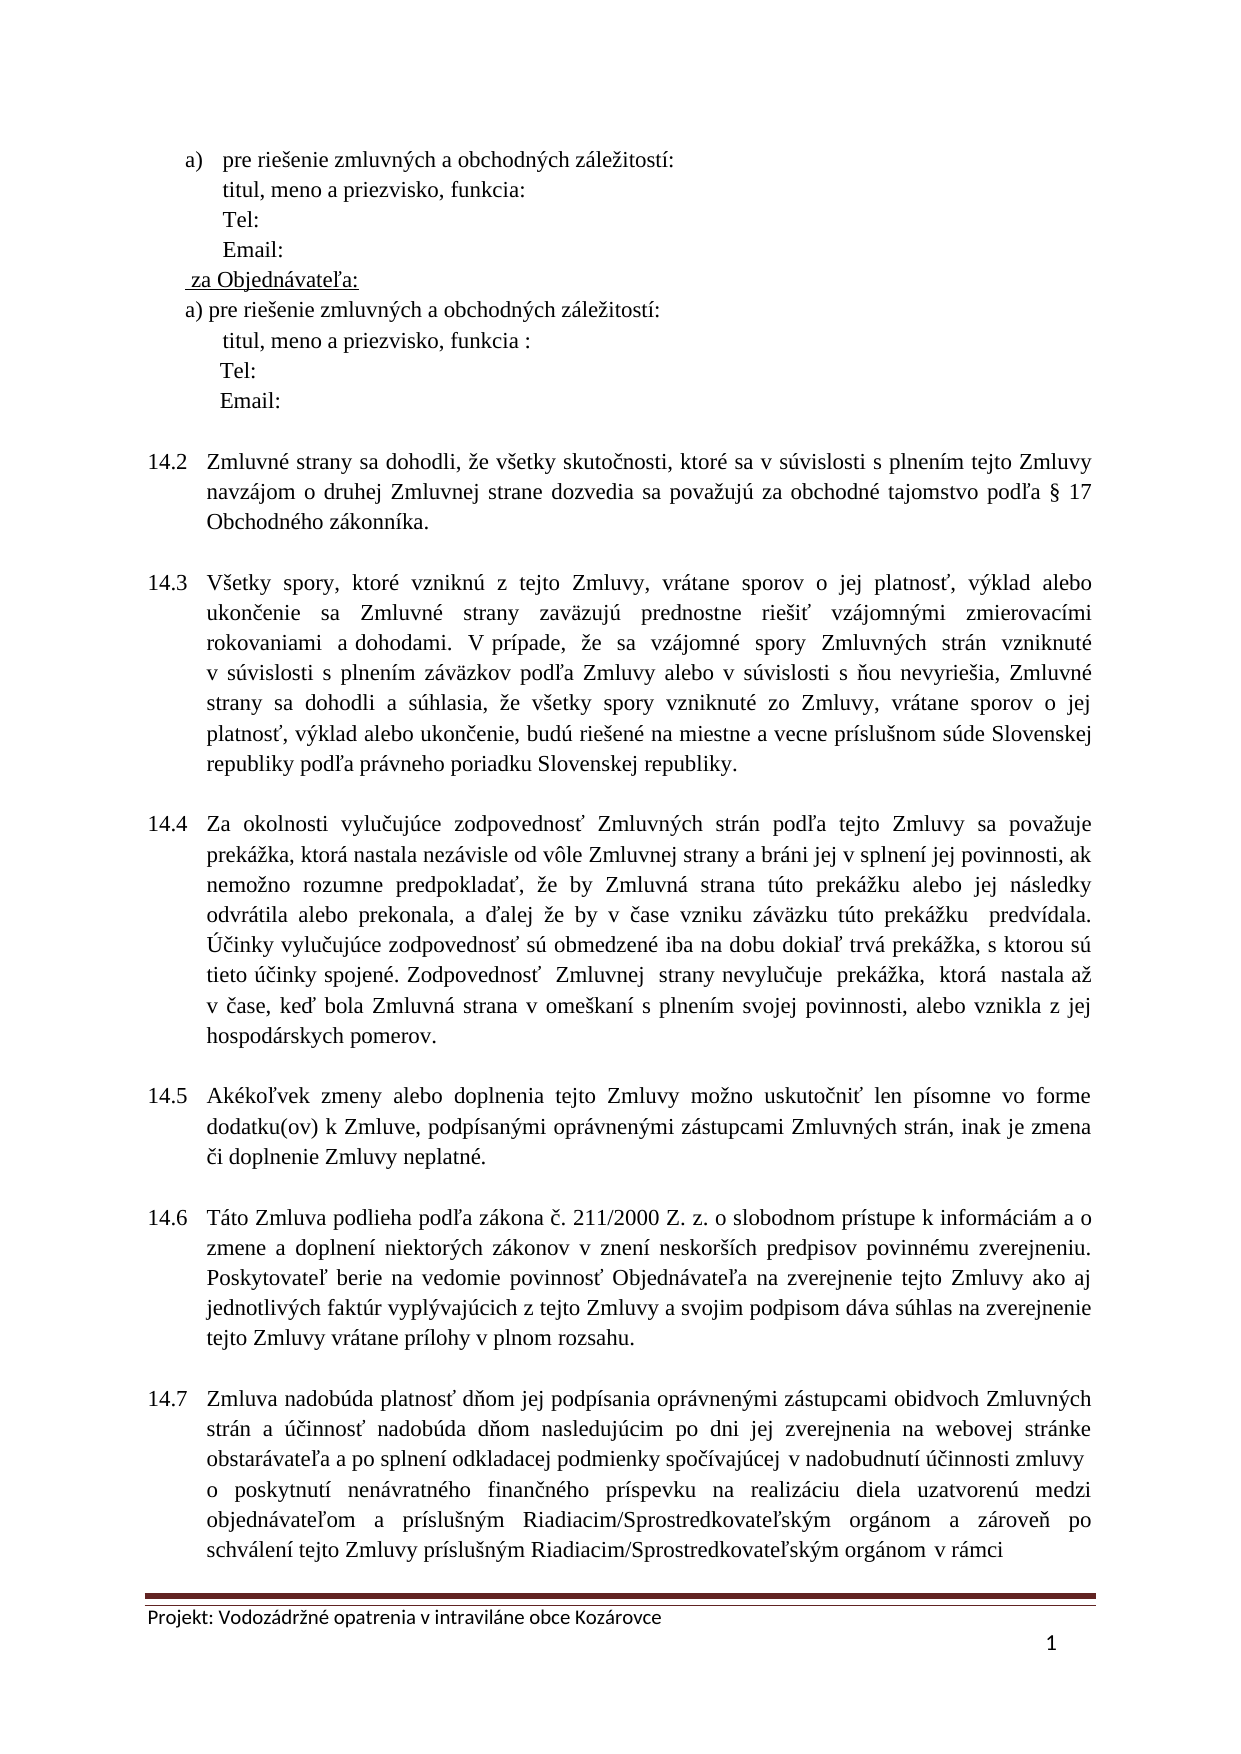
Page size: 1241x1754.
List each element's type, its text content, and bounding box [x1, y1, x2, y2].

text a) pre riešenie zmluvných a obchodných záležitostí: titul, meno a priezvisko, funkcia : [185, 297, 701, 353]
list Zmluvné strany sa dohodli, že všetky skutočnosti, ktoré sa v súvislosti s plnením tejto Zmluvy navzájom o druhej Zmluvnej strane dozvedia sa považujú za obchodné tajomstvo podľa § 17 Obchodného zákonníka. [147, 448, 1093, 534]
list Zmluva nadobúda platnosť dňom jej podpísania oprávnenými zástupcami obidvoch Zmluvných strán a účinnosť nadobúda dňom nasledujúcim po dni jej zverejnenia na webovej stránke obstarávateľa a po splnení odkladacej podmienky spočívajúcej v nadobudnutí účinnosti zmluvy [147, 1385, 1093, 1472]
text za Objednávateľa: [185, 267, 1105, 293]
list Táto Zmluva podlieha podľa zákona č. 211/2000 Z. z. o slobodnom prístupe k informáciám a o zmene a doplnení niektorých zákonov v znení neskorších predpisov povinnému zverejneniu. Poskytovateľ berie na vedomie povinnosť Objednávateľa na zverejnenie tejto Zmluvy ako aj jednotlivých faktúr vyplývajúcich z tejto Zmluvy a svojim podpisom dáva súhlas na zverejnenie tejto Zmluvy vrátane prílohy v plnom rozsahu. [147, 1203, 1093, 1351]
list Za okolnosti vylučujúce zodpovednosť Zmluvných strán podľa tejto Zmluvy sa považuje prekážka, ktorá nastala nezávisle od vôle Zmluvnej strany a bráni jej v splnení jej povinnosti, ak nemožno rozumne predpokladať, že by Zmluvná strana túto prekážku alebo jej následky odvrátila alebo prekonala, a ďalej že by v čase vzniku záväzku túto prekážku predvídala. Účinky vylučujúce zodpovednosť sú obmedzené iba na dobu dokiaľ trvá prekážka, s ktorou sú tieto účinky spojené. Zodpovednosť Zmluvnej strany nevylučuje prekážka, ktorá nastala až v čase, keď bola Zmluvná strana v omeškaní s plnením svojej povinnosti, alebo vznikla z jej hospodárskych pomerov. [147, 810, 1093, 1048]
text Tel: Email: [219, 357, 282, 413]
text Tel: Email: [222, 206, 285, 263]
list Všetky spory, ktoré vzniknú z tejto Zmluvy, vrátane sporov o jej platnosť, výklad alebo ukončenie sa Zmluvné strany zaväzujú prednostne riešiť vzájomnými zmierovacími rokovaniami a dohodami. V prípade, že sa vzájomné spory Zmluvných strán vzniknuté v súvislosti s plnením záväzkov podľa Zmluvy alebo v súvislosti s ňou nevyriešia, Zmluvné strany sa dohodli a súhlasia, že všetky spory vzniknuté zo Zmluvy, vrátane sporov o jej platnosť, výklad alebo ukončenie, budú riešené na miestne a vecne príslušnom súde Slovenskej republiky podľa právneho poriadku Slovenskej republiky. [147, 568, 1093, 776]
text o poskytnutí nenávratného finančného príspevku na realizáciu diela uzatvorenú medzi objednávateľom a príslušným Riadiacim/Sprostredkovateľským orgánom a zároveň po schválení tejto Zmluvy príslušným Riadiacim/Sprostredkovateľským orgánom v rámci [206, 1476, 1093, 1562]
list pre riešenie zmluvných a obchodných záležitostí: titul, meno a priezvisko, funkcia: [185, 146, 675, 202]
list Akékoľvek zmeny alebo doplnenia tejto Zmluvy možno uskutočniť len písomne vo forme dodatku(ov) k Zmluve, podpísanými oprávnenými zástupcami Zmluvných strán, inak je zmena či doplnenie Zmluvy neplatné. [147, 1082, 1093, 1169]
